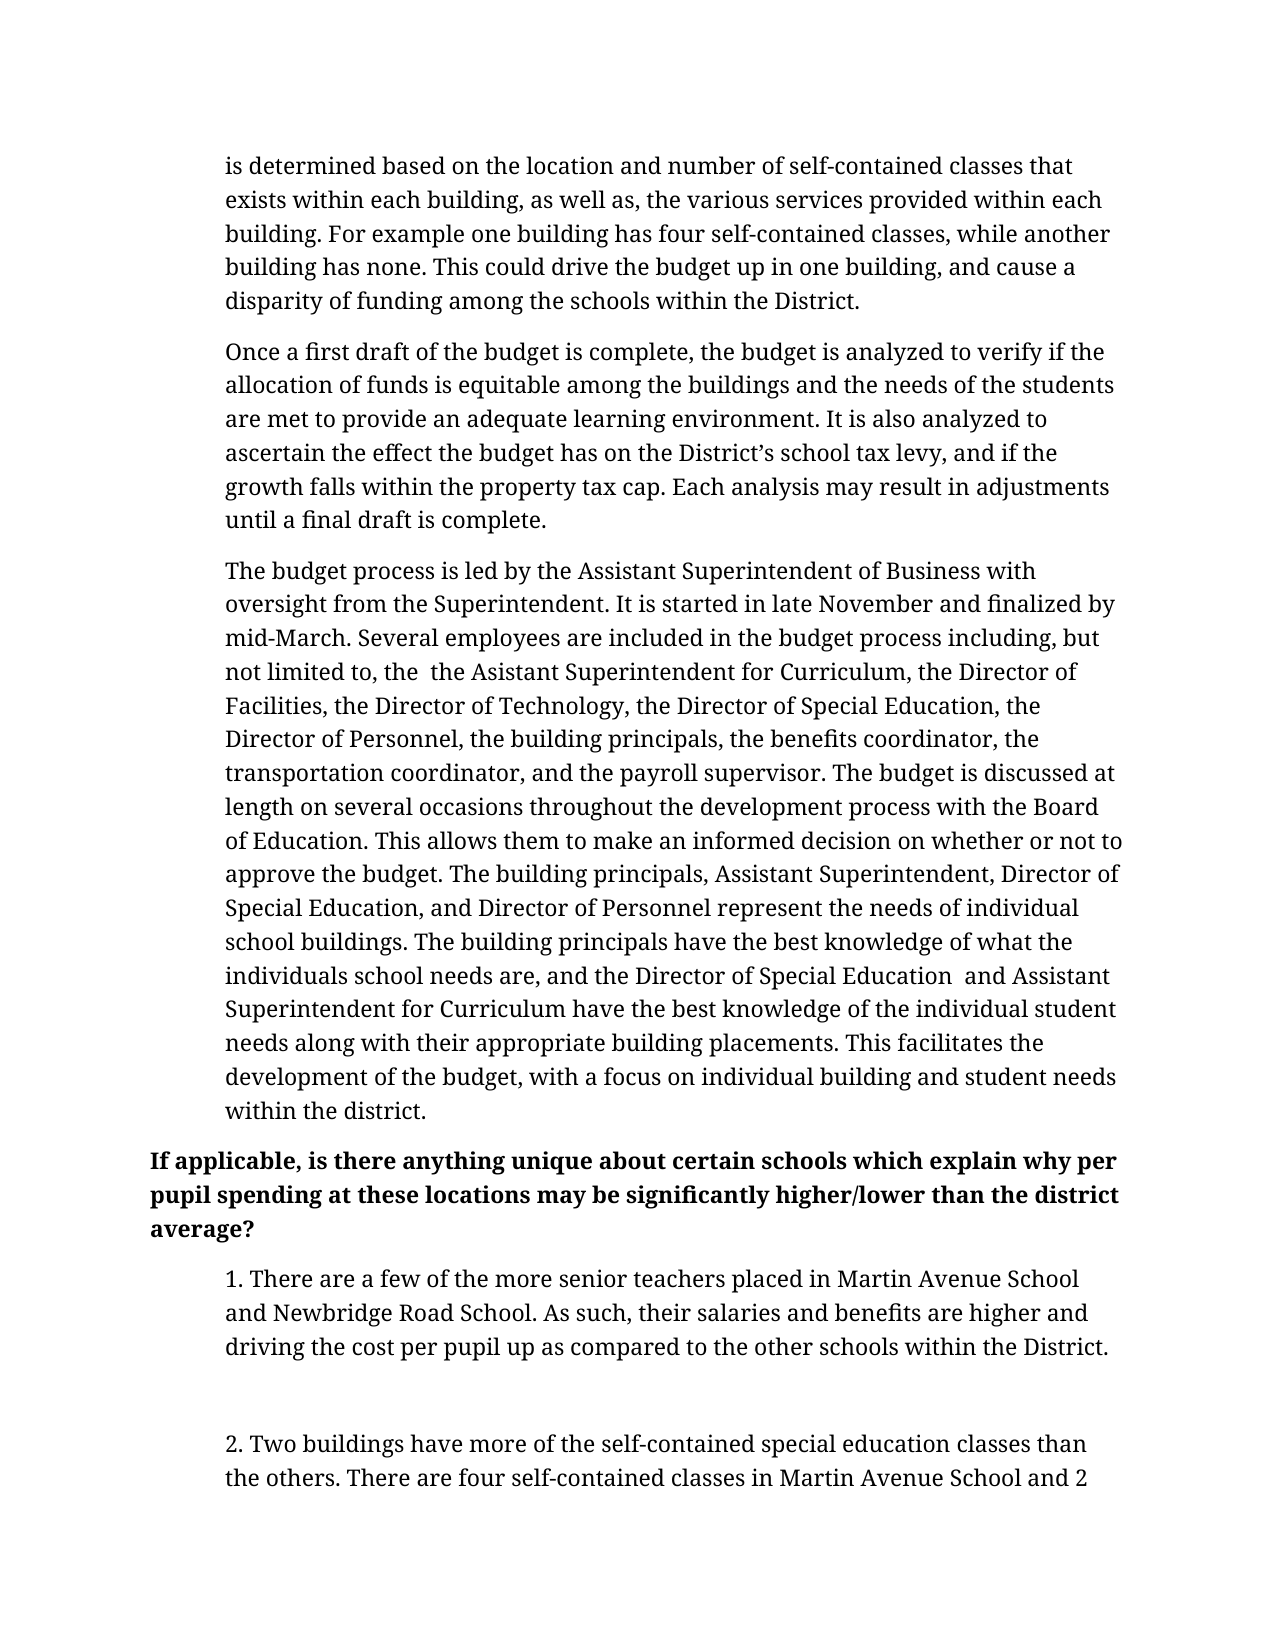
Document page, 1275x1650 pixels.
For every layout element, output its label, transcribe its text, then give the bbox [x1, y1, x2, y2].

text 1. There are a few of the more senior teachers placed in Martin Avenue School and Newbridge Road School. As such, their salaries and benefits are higher and driving the cost per pupil up as compared to the other schools within the District. [225, 1263, 1125, 1362]
text Once a first draft of the budget is complete, the budget is analyzed to verify if the allocation of funds is equitable among the buildings and the needs of the students are met to provide an adequate learning environment. It is also analyzed to ascertain the effect the budget has on the District’s school tax levy, and if the growth falls within the property tax cap. Each analysis may result in adjustments until a final draft is complete. [225, 335, 1125, 535]
list If applicable, is there anything unique about certain schools which explain why per pupil spending at these locations may be significantly higher/lower than the district average? [150, 1145, 1125, 1244]
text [225, 150, 1125, 316]
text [225, 1428, 1125, 1493]
text The budget process is led by the Assistant Superintendent of Business with oversight from the Superintendent. It is started in late November and finalized by mid-March. Several employees are included in the budget process including, but not limited to, the the Asistant Superintendent for Curriculum, the Director of Facilities, the Director of Technology, the Director of Special Education, the Director of Personnel, the building principals, the benefits coordinator, the transportation coordinator, and the payroll supervisor. The budget is discussed at length on several occasions throughout the development process with the Board of Education. This allows them to make an informed decision on whether or not to approve the budget. The building principals, Assistant Superintendent, Director of Special Education, and Director of Personnel represent the needs of individual school buildings. The building principals have the best knowledge of what the individuals school needs are, and the Director of Special Education and Assistant Superintendent for Curriculum have the best knowledge of the individual student needs along with their appropriate building placements. This facilitates the development of the budget, with a focus on individual building and student needs within the district. [225, 554, 1125, 1126]
